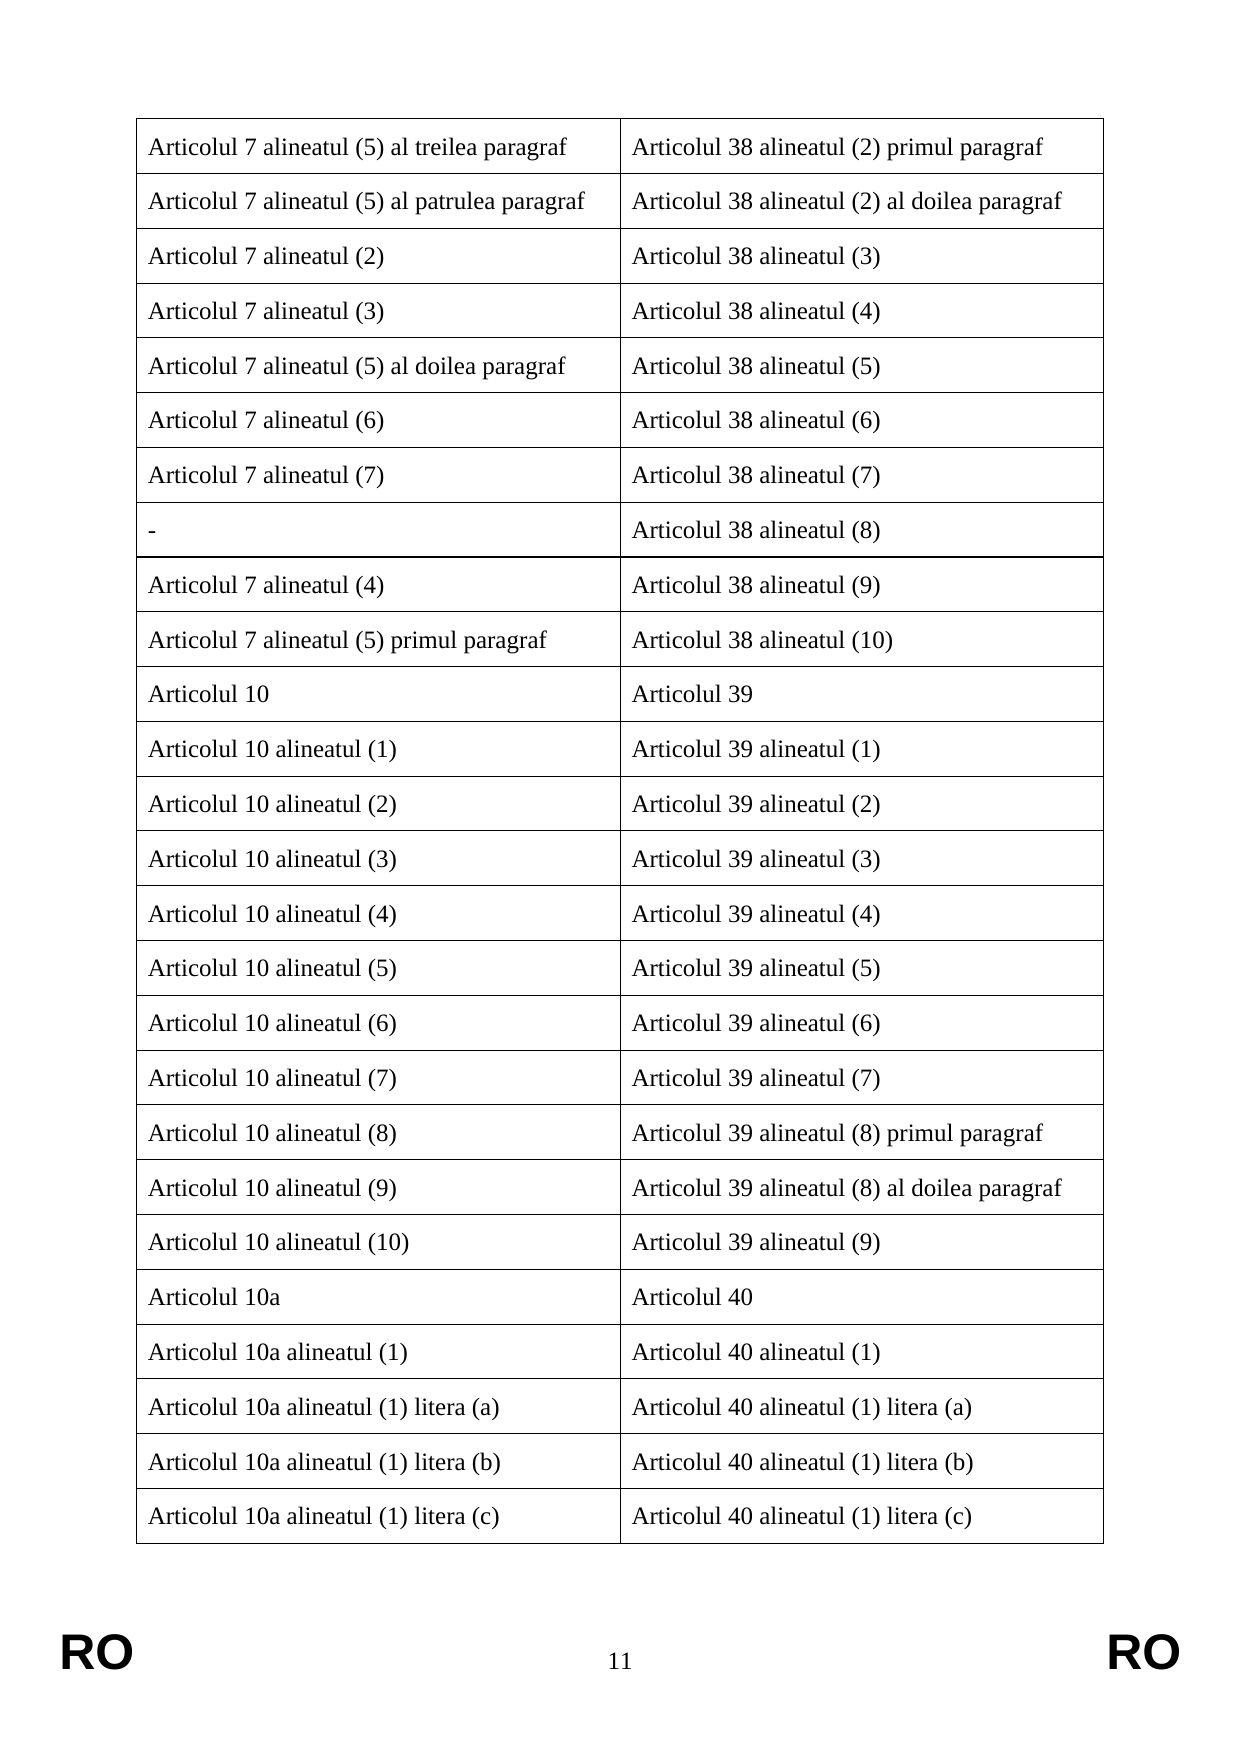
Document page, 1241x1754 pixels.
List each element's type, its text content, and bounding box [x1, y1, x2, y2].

table_cell Articolul 7 alineatul (5) al doilea paragraf [137, 338, 620, 392]
table_cell Articolul 10 alineatul (6) [137, 996, 620, 1049]
table_cell Articolul 38 alineatul (10) [621, 612, 1103, 666]
table_cell Articolul 39 alineatul (3) [621, 831, 1103, 885]
table_cell Articolul 38 alineatul (5) [621, 338, 1103, 392]
table_cell Articolul 39 alineatul (9) [621, 1215, 1103, 1269]
table_cell Articolul 40 alineatul (1) litera (a) [621, 1379, 1103, 1433]
table_cell Articolul 10a [137, 1270, 620, 1323]
table_cell Articolul 38 alineatul (6) [621, 393, 1103, 447]
table_cell Articolul 7 alineatul (2) [137, 229, 620, 282]
table_cell Articolul 40 alineatul (1) [621, 1325, 1103, 1378]
table_cell Articolul 40 [621, 1270, 1103, 1323]
table_cell Articolul 39 alineatul (4) [621, 886, 1103, 940]
table_cell Articolul 10 alineatul (8) [137, 1105, 620, 1159]
table_cell Articolul 10a alineatul (1) litera (a) [137, 1379, 620, 1433]
table_cell Articolul 39 alineatul (8) primul paragraf [621, 1105, 1103, 1159]
table_cell Articolul 10a alineatul (1) litera (c) [137, 1489, 620, 1543]
table_cell Articolul 10 alineatul (10) [137, 1215, 620, 1269]
table_cell Articolul 10 alineatul (3) [137, 831, 620, 885]
table_cell Articolul 10 alineatul (4) [137, 886, 620, 940]
table_cell Articolul 7 alineatul (5) primul paragraf [137, 612, 620, 666]
table_cell Articolul 39 alineatul (5) [621, 941, 1103, 995]
table_cell Articolul 40 alineatul (1) litera (c) [621, 1489, 1103, 1543]
table_cell Articolul 10 alineatul (5) [137, 941, 620, 995]
table_cell Articolul 10 alineatul (7) [137, 1051, 620, 1104]
table_cell Articolul 38 alineatul (4) [621, 284, 1103, 337]
table_cell Articolul 39 alineatul (2) [621, 777, 1103, 830]
table_cell Articolul 7 alineatul (5) al treilea paragraf [137, 119, 620, 173]
table_cell Articolul 39 alineatul (7) [621, 1051, 1103, 1104]
table_cell Articolul 38 alineatul (8) [621, 503, 1103, 556]
table_cell Articolul 39 alineatul (8) al doilea paragraf [621, 1160, 1103, 1214]
table_cell Articolul 7 alineatul (4) [137, 558, 620, 611]
table_cell Articolul 39 alineatul (6) [621, 996, 1103, 1049]
table_cell Articolul 10a alineatul (1) litera (b) [137, 1434, 620, 1488]
table_cell Articolul 38 alineatul (7) [621, 448, 1103, 502]
table_cell Articolul 10 [137, 667, 620, 721]
table_cell Articolul 10 alineatul (2) [137, 777, 620, 830]
table_cell - [137, 503, 620, 556]
table_cell Articolul 38 alineatul (2) al doilea paragraf [621, 174, 1103, 228]
table_cell Articolul 40 alineatul (1) litera (b) [621, 1434, 1103, 1488]
table_cell Articolul 7 alineatul (3) [137, 284, 620, 337]
table_cell Articolul 7 alineatul (6) [137, 393, 620, 447]
table_cell Articolul 38 alineatul (3) [621, 229, 1103, 282]
table_cell Articolul 7 alineatul (5) al patrulea paragraf [137, 174, 620, 228]
table_cell Articolul 10a alineatul (1) [137, 1325, 620, 1378]
table_cell Articolul 7 alineatul (7) [137, 448, 620, 502]
table_cell Articolul 38 alineatul (9) [621, 558, 1103, 611]
table_cell Articolul 10 alineatul (1) [137, 722, 620, 776]
table_cell Articolul 39 alineatul (1) [621, 722, 1103, 776]
table_cell Articolul 10 alineatul (9) [137, 1160, 620, 1214]
table_cell Articolul 39 [621, 667, 1103, 721]
table_cell Articolul 38 alineatul (2) primul paragraf [621, 119, 1103, 173]
